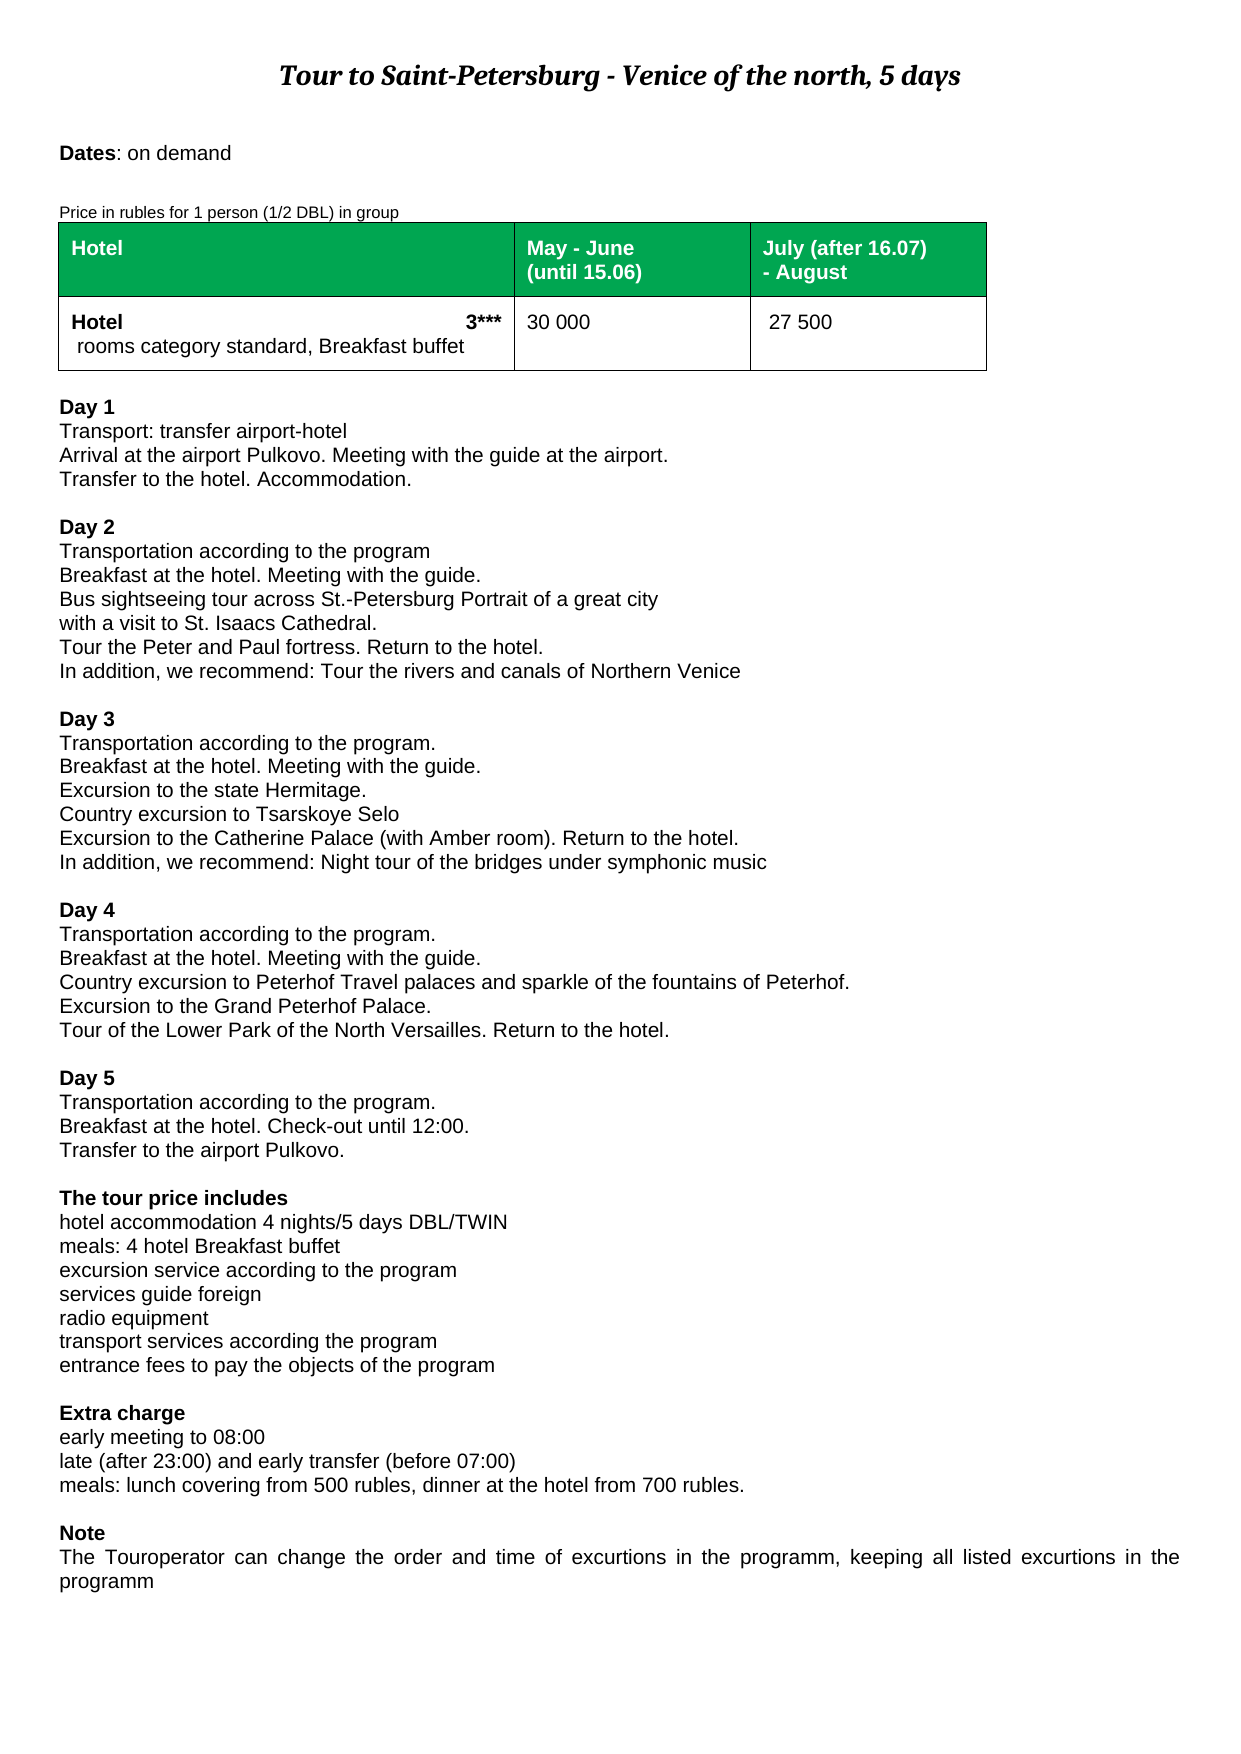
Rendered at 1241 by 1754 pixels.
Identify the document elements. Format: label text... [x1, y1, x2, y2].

text Country excursion to Tsarskoye Selo [59, 802, 1181, 826]
text Bus sightseeing tour across St.-Petersburg Portrait of a great city [59, 587, 1181, 611]
text Excursion to the state Hermitage. [59, 778, 1181, 802]
text In addition, we recommend: Night tour of the bridges under symphonic music [59, 850, 1181, 874]
text meals: 4 hotel Breakfast buffet [59, 1233, 1181, 1257]
text Day 4 [59, 898, 1181, 922]
table_header May - June (until 15.06) [515, 223, 750, 296]
text early meeting to 08:00 [59, 1425, 1181, 1449]
text Breakfast at the hotel. Meeting with the guide. [59, 754, 1181, 778]
text transport services according the program [59, 1329, 1181, 1353]
table_cell 30 000 [515, 297, 750, 370]
text Transfer to the hotel. Accommodation. [59, 467, 1181, 491]
text entrance fees to pay the objects of the program [59, 1353, 1181, 1377]
text Tour the Peter and Paul fortress. Return to the hotel. [59, 634, 1181, 658]
table_cell 27 500 [751, 297, 986, 370]
text Transportation according to the program. [59, 730, 1181, 754]
text Dates: on demand [59, 141, 1181, 164]
text Transport: transfer airport-hotel [59, 419, 1181, 443]
text The tour price includes [59, 1186, 1181, 1209]
text Excursion to the Grand Peterhof Palace. [59, 994, 1181, 1018]
text Tour to Saint-Petersburg - Venice of the north, 5 days [59, 59, 1181, 93]
text Country excursion to Peterhof Travel palaces and sparkle of the fountains of Peterhof. [59, 970, 1181, 994]
text Day 5 [59, 1066, 1181, 1090]
text The Touroperator can change the order and time of excurtions in the programm, keeping all listed excurtions in the programm [59, 1545, 1181, 1593]
table_cell Hotel 3*** rooms category standard, Breakfast buffet [59, 297, 514, 370]
text Note [59, 1521, 1181, 1545]
text Transportation according to the program. [59, 1090, 1181, 1114]
text Tour of the Lower Park of the North Versailles. Return to the hotel. [59, 1018, 1181, 1042]
text services guide foreign [59, 1281, 1181, 1305]
text In addition, we recommend: Tour the rivers and canals of Northern Venice [59, 658, 1181, 682]
text hotel accommodation 4 nights/5 days DBL/TWIN [59, 1209, 1181, 1233]
text Price in rubles for 1 person (1/2 DBL) in group [59, 203, 1181, 222]
text Excursion to the Catherine Palace (with Amber room). Return to the hotel. [59, 826, 1181, 850]
text with a visit to St. Isaacs Cathedral. [59, 611, 1181, 634]
text Transportation according to the program [59, 539, 1181, 563]
text Day 1 [59, 395, 1181, 419]
text meals: lunch covering from 500 rubles, dinner at the hotel from 700 rubles. [59, 1473, 1181, 1497]
text Transfer to the airport Pulkovo. [59, 1138, 1181, 1162]
text radio equipment [59, 1305, 1181, 1329]
text Breakfast at the hotel. Check-out until 12:00. [59, 1114, 1181, 1138]
text Transportation according to the program. [59, 922, 1181, 946]
text Arrival at the airport Pulkovo. Meeting with the guide at the airport. [59, 443, 1181, 467]
text Breakfast at the hotel. Meeting with the guide. [59, 946, 1181, 970]
text Extra charge [59, 1401, 1181, 1425]
table_header July (after 16.07) - August [751, 223, 986, 296]
text excursion service according to the program [59, 1257, 1181, 1281]
text Day 2 [59, 515, 1181, 539]
text Day 3 [59, 706, 1181, 730]
text Breakfast at the hotel. Meeting with the guide. [59, 563, 1181, 587]
text late (after 23:00) and early transfer (before 07:00) [59, 1449, 1181, 1473]
table_header Hotel [59, 223, 514, 296]
